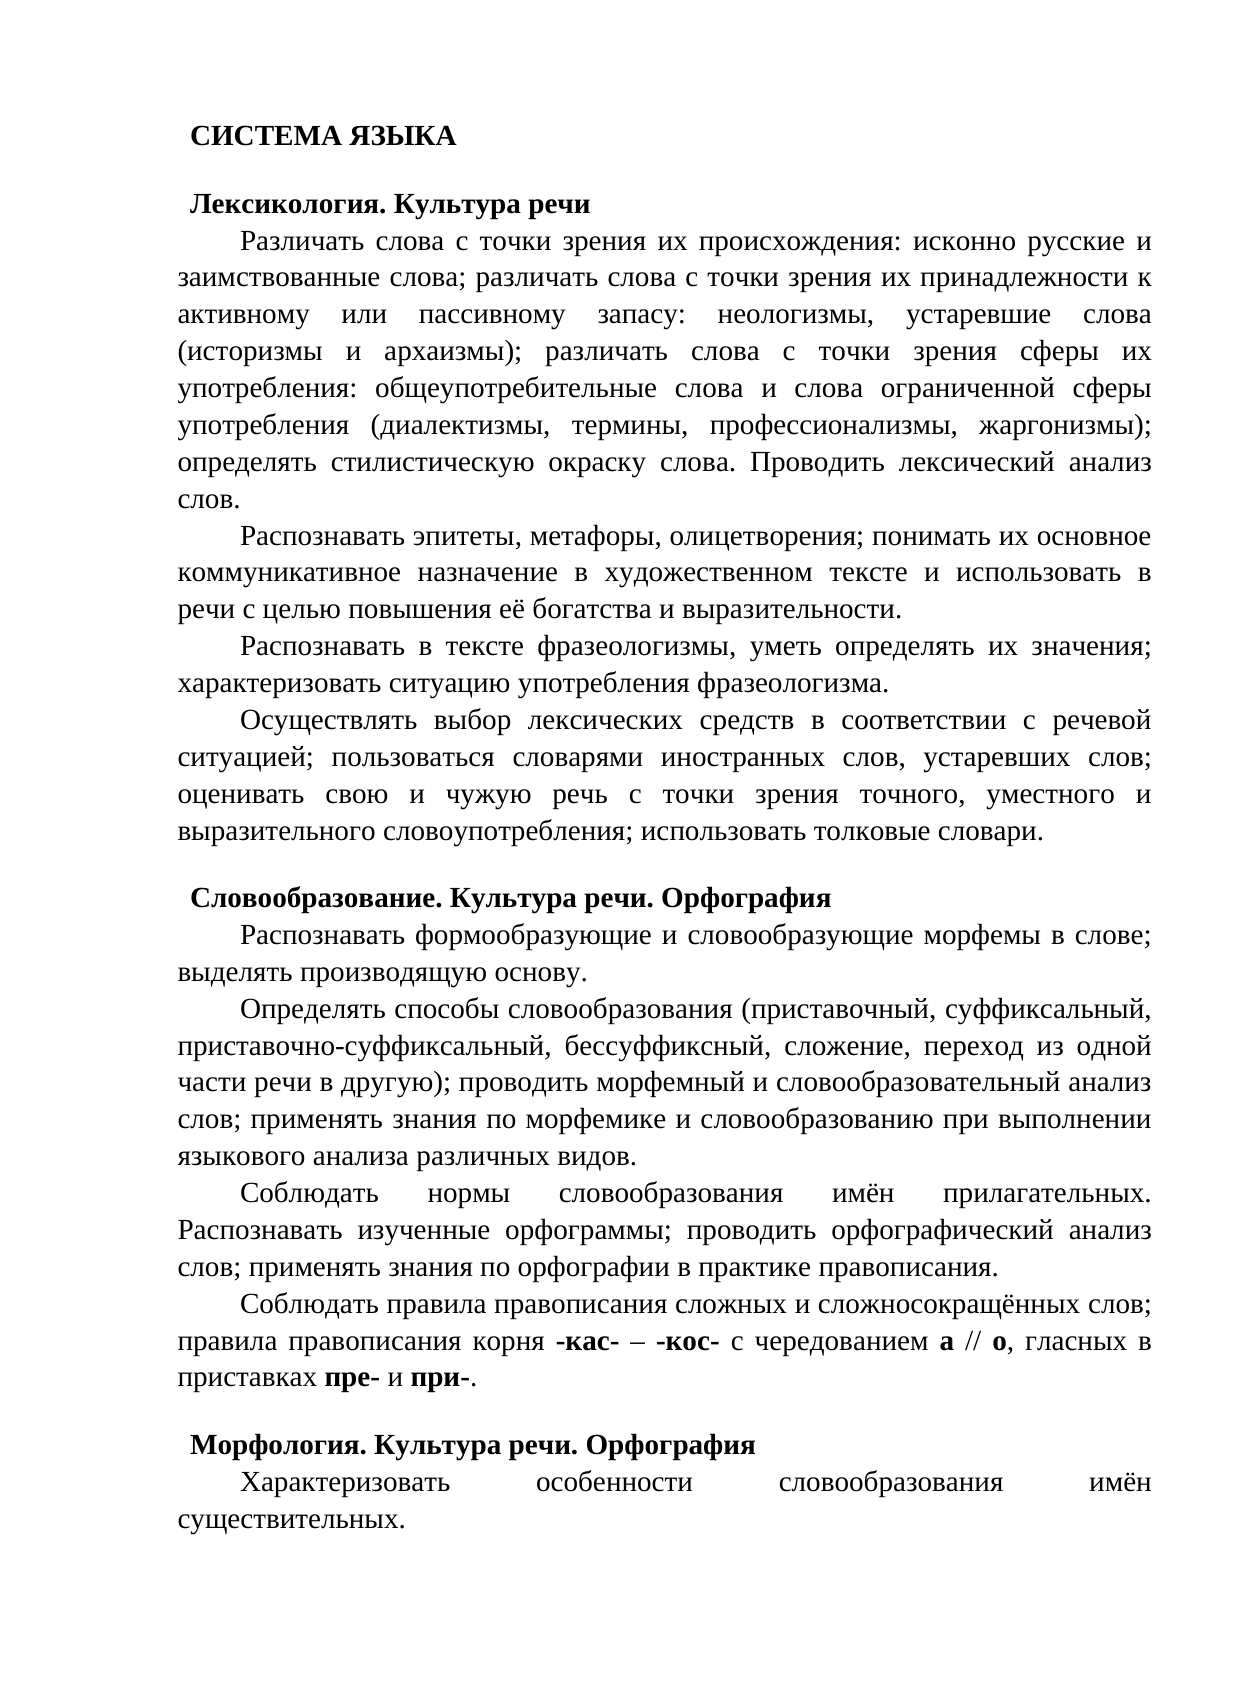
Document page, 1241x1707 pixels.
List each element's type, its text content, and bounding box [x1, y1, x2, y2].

text Различать слова с точки зрения их происхождения: исконно русские и заимствованные слова; различать слова с точки зрения их принадлежности к активному или пассивному запасу: неологизмы, устаревшие слова (историзмы и архаизмы); различать слова с точки зрения сферы их употребления: общеупотребительные слова и слова ограниченной сферы употребления (диалектизмы, термины, профессионализмы, жаргонизмы); определять стилистическую окраску слова. Проводить лексический анализ слов. [177, 223, 1152, 514]
text Лексикология. Культура речи [190, 186, 1152, 219]
text Распознавать формообразующие и словообразующие морфемы в слове; выделять производящую основу. [177, 917, 1152, 987]
text СИСТЕМА ЯЗЫКА [190, 118, 1152, 152]
text Распознавать в тексте фразеологизмы, уметь определять их значения; характеризовать ситуацию употреб­ления фра­зеологизма. [177, 628, 1152, 699]
text Определять способы словообразования (приставочный, суффиксальный, приставочно-суффиксальный, бессуффиксный, сложение, переход из одной части речи в другую); проводить морфемный и словообразовательный анализ слов; применять знания по морфемике и словообразованию при выполнении языкового анализа различных видов. [177, 991, 1152, 1172]
text Морфология. Культура речи. Орфография [190, 1427, 1152, 1461]
text Словообразование. Культура речи. Орфография [190, 880, 1152, 914]
text Соблюдать нормы словообразования имён прилагательных. Распознавать изученные орфограммы; проводить орфографический анализ слов; применять знания по орфографии в практике правописания. [177, 1175, 1152, 1282]
text Осуществлять выбор лексических средств в соответствии с речевой ситуацией; пользоваться словарями иностранных слов, устаревших слов; оценивать свою и чужую речь с точки зрения точного, уместного и выразительного словоупотребления; использовать толковые словари. [177, 702, 1152, 846]
text Характеризовать особенности словообразования имён существительных. [177, 1464, 1152, 1534]
text Соблюдать правила правописания сложных и сложносокращённых слов; правила правописания корня -кас- – -кос- с чередованием а // о, гласных в приставках пре- и при-. [177, 1286, 1152, 1393]
text Распознавать эпитеты, метафоры, олицетворения; понимать их основное коммуникативное назначение в художественном тексте и использовать в речи с целью повышения её богатства и выразительности. [177, 518, 1152, 625]
